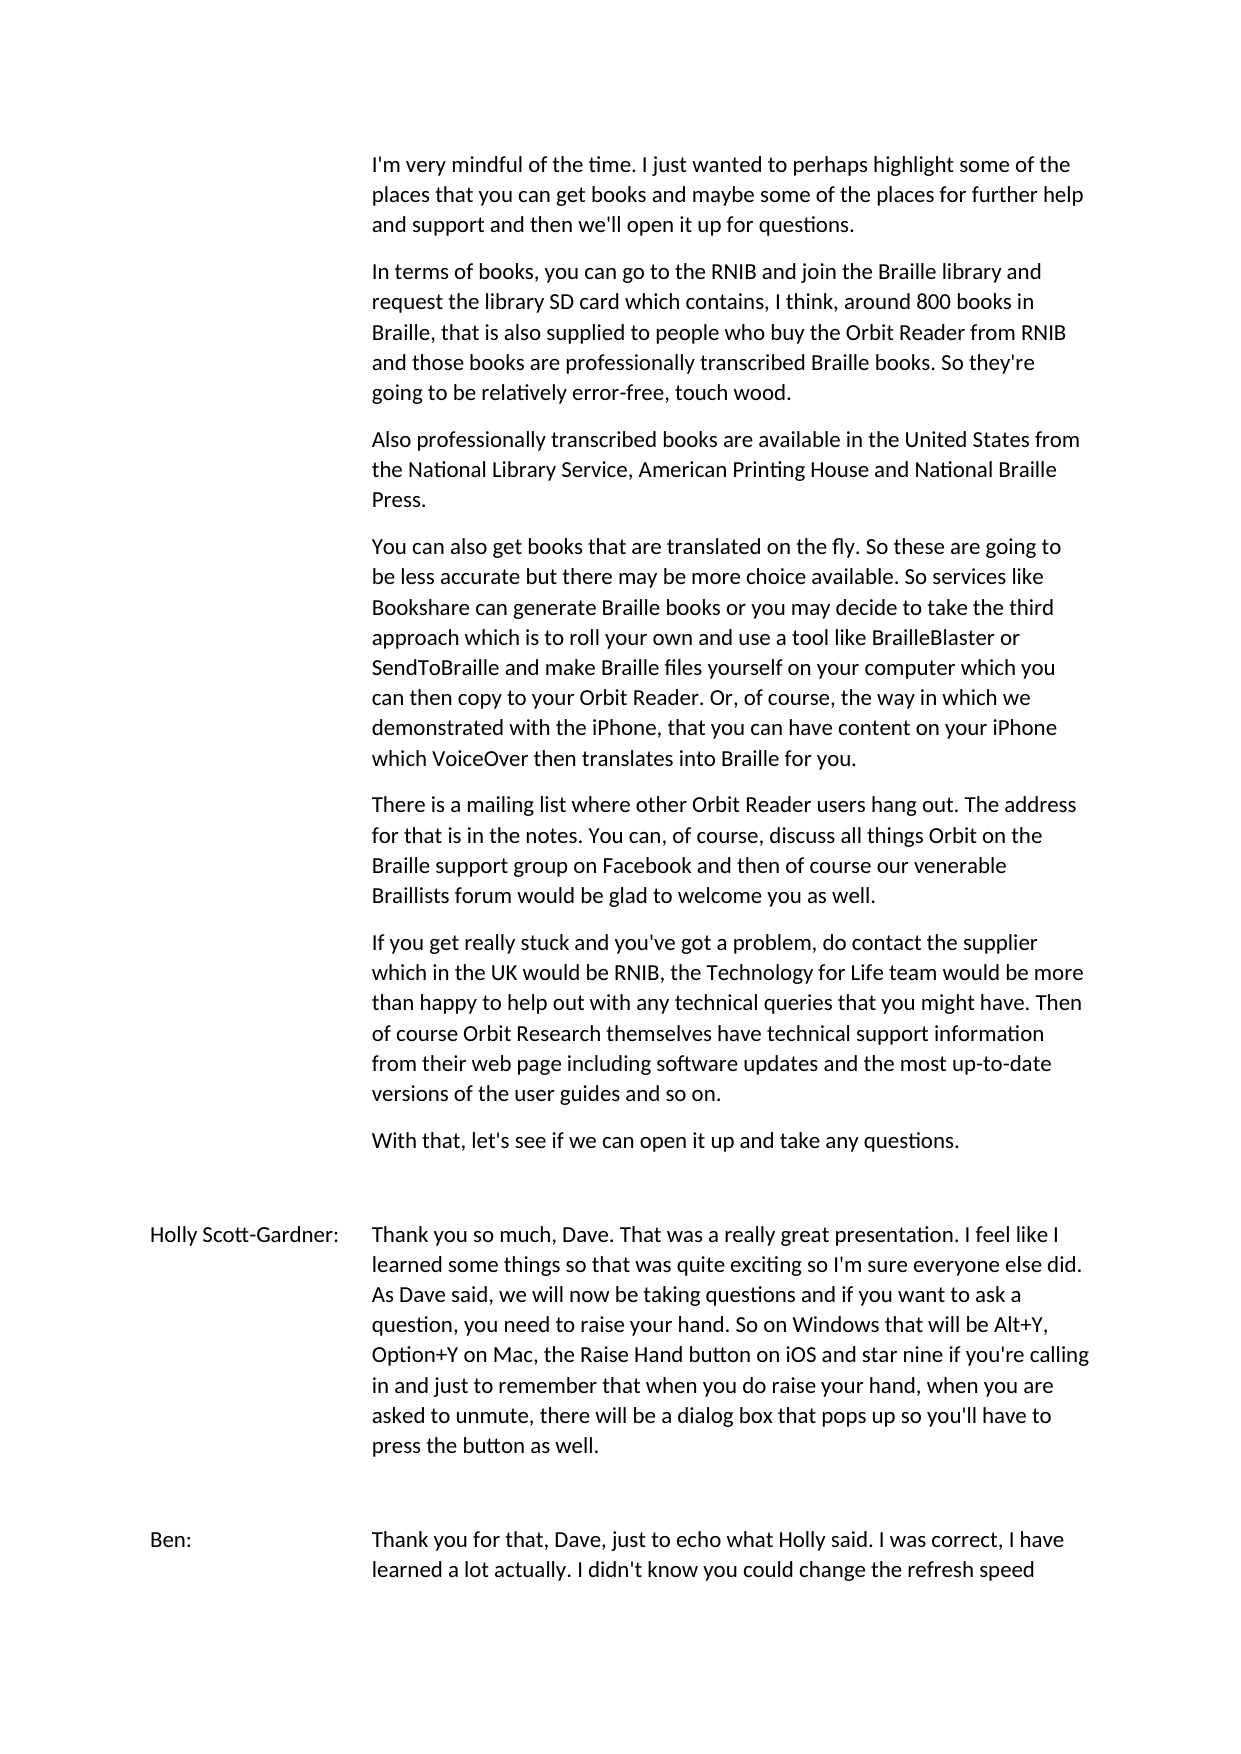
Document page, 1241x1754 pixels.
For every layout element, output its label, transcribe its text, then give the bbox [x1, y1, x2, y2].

text I'm very mindful of the time. I just wanted to perhaps highlight some of the places that you can get books and maybe some of the places for further help and support and then we'll open it up for questions. [150, 150, 1090, 238]
text If you get really stuck and you've got a problem, do contact the supplier which in the UK would be RNIB, the Technology for Life team would be more than happy to help out with any technical queries that you might have. Then of course Orbit Research themselves have technical support information from their web page including software updates and the most up-to-date versions of the user guides and so on. [150, 928, 1090, 1107]
text With that, let's see if we can open it up and take any questions. [150, 1126, 1090, 1154]
text You can also get books that are translated on the fly. So these are going to be less accurate but there may be more choice available. So services like Bookshare can generate Braille books or you may decide to take the third approach which is to roll your own and use a tool like BrailleBlaster or SendToBraille and make Braille files yourself on your computer which you can then copy to your Orbit Reader. Or, of course, the way in which we demonstrated with the iPhone, that you can have content on your iPhone which VoiceOver then translates into Braille for you. [150, 532, 1090, 772]
text Holly Scott-Gardner: Thank you so much, Dave. That was a really great presentation. I feel like I learned some things so that was quite exciting so I'm sure everyone else did. As Dave said, we will now be taking questions and if you want to ask a question, you need to raise your hand. So on Windows that will be Alt+Y, Option+Y on Mac, the Raise Hand button on iOS and star nine if you're calling in and just to remember that when you do raise your hand, when you are asked to unmute, there will be a dialog box that pops up so you'll have to press the button as well. [150, 1220, 1090, 1459]
text In terms of books, you can go to the RNIB and join the Braille library and request the library SD card which contains, I think, around 800 books in Braille, that is also supplied to people who buy the Orbit Reader from RNIB and those books are professionally transcribed Braille books. So they're going to be relatively error-free, touch wood. [150, 257, 1090, 406]
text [150, 1525, 1090, 1583]
text There is a mailing list where other Orbit Reader users hang out. The address for that is in the notes. You can, of course, discuss all things Orbit on the Braille support group on Facebook and then of course our venerable Braillists forum would be glad to welcome you as well. [150, 791, 1090, 909]
text Also professionally transcribed books are available in the United States from the National Library Service, American Printing House and National Braille Press. [150, 425, 1090, 513]
